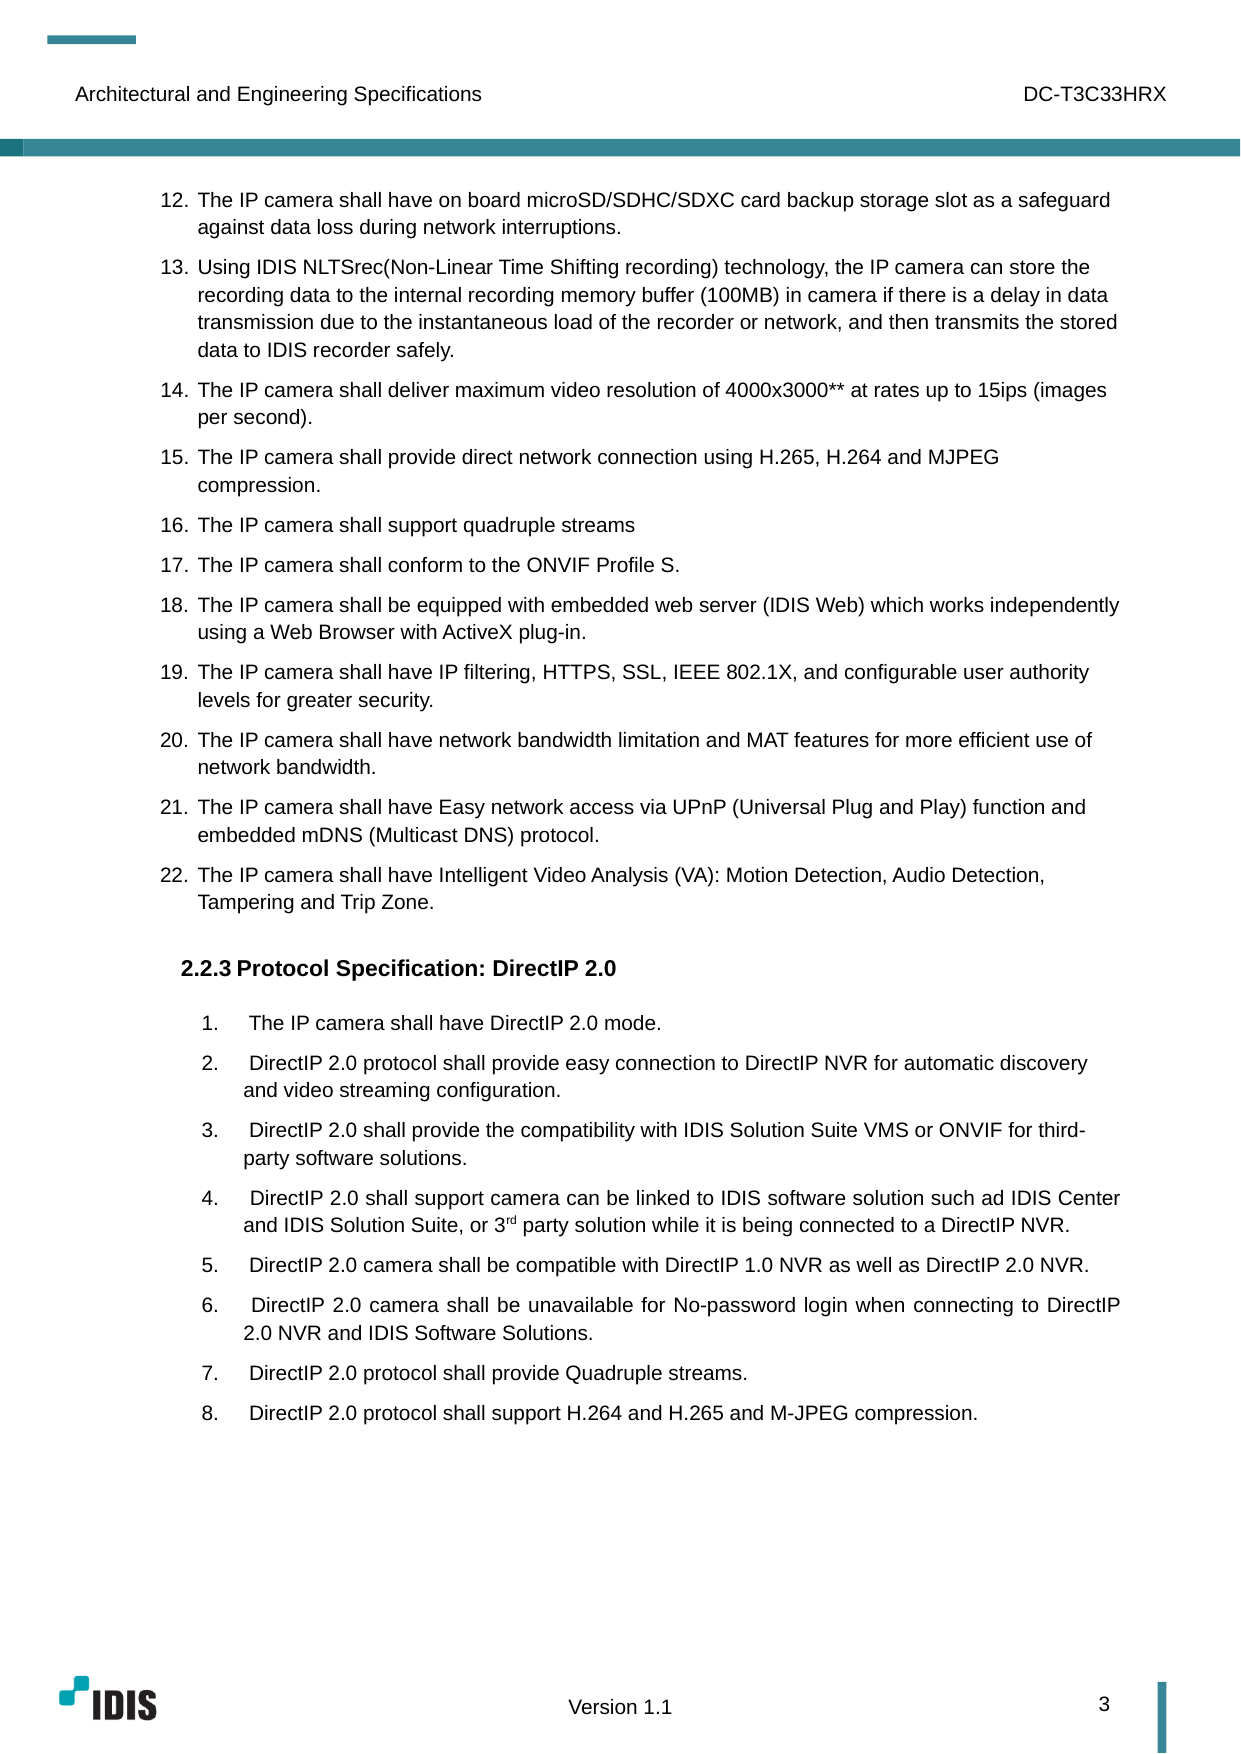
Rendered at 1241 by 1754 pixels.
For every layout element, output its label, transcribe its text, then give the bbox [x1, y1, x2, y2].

list DirectIP 2.0 shall support camera can be linked to IDIS software solution such ad IDIS Center and IDIS Solution Suite, or 3rd party solution while it is being connected to a DirectIP NVR. [201, 1185, 1122, 1237]
subtitle Protocol Specification: DirectIP 2.0 [181, 955, 1122, 981]
list DirectIP 2.0 camera shall be compatible with DirectIP 1.0 NVR as well as DirectIP 2.0 NVR. [201, 1253, 1122, 1277]
list The IP camera shall have on board microSD/SDHC/SDXC card backup storage slot as a safeguard against data loss during network interruptions. [160, 188, 1122, 239]
list DirectIP 2.0 shall provide the compatibility with IDIS Solution Suite VMS or ONVIF for third-party software solutions. [201, 1118, 1122, 1169]
list The IP camera shall support quadruple streams [160, 513, 1122, 537]
list DirectIP 2.0 protocol shall provide easy connection to DirectIP NVR for automatic discovery and video streaming configuration. [201, 1050, 1122, 1102]
list The IP camera shall be equipped with embedded web server (IDIS Web) which works independently using a Web Browser with ActiveX plug-in. [160, 593, 1122, 644]
list DirectIP 2.0 camera shall be unavailable for No-password login when connecting to DirectIP 2.0 NVR and IDIS Software Solutions. [201, 1293, 1122, 1344]
list DirectIP 2.0 protocol shall support H.264 and H.265 and M-JPEG compression. [201, 1400, 1122, 1424]
list The IP camera shall have Easy network access via UPnP (Universal Plug and Play) function and embedded mDNS (Multicast DNS) protocol. [160, 795, 1122, 847]
list The IP camera shall provide direct network connection using H.265, H.264 and MJPEG compression. [160, 445, 1122, 497]
picture [52, 1675, 175, 1723]
list The IP camera shall deliver maximum video resolution of 4000x3000** at rates up to 15ips (images per second). [160, 378, 1122, 429]
list The IP camera shall have IP filtering, HTTPS, SSL, IEEE 802.1X, and configurable user authority levels for greater security. [160, 660, 1122, 712]
list Using IDIS NLTSrec(Non-Linear Time Shifting recording) technology, the IP camera can store the recording data to the internal recording memory buffer (100MB) in camera if there is a delay in data transmission due to the instantaneous load of the recorder or network, and then transmits the stored data to IDIS recorder safely. [160, 255, 1122, 362]
list The IP camera shall conform to the ONVIF Profile S. [160, 553, 1122, 577]
list The IP camera shall have network bandwidth limitation and MAT features for more efficient use of network bandwidth. [160, 728, 1122, 779]
list The IP camera shall have Intelligent Video Analysis (VA): Motion Detection, Audio Detection, Tampering and Trip Zone. [160, 863, 1122, 914]
list The IP camera shall have DirectIP 2.0 mode. [201, 1010, 1122, 1034]
list DirectIP 2.0 protocol shall provide Quadruple streams. [201, 1360, 1122, 1384]
